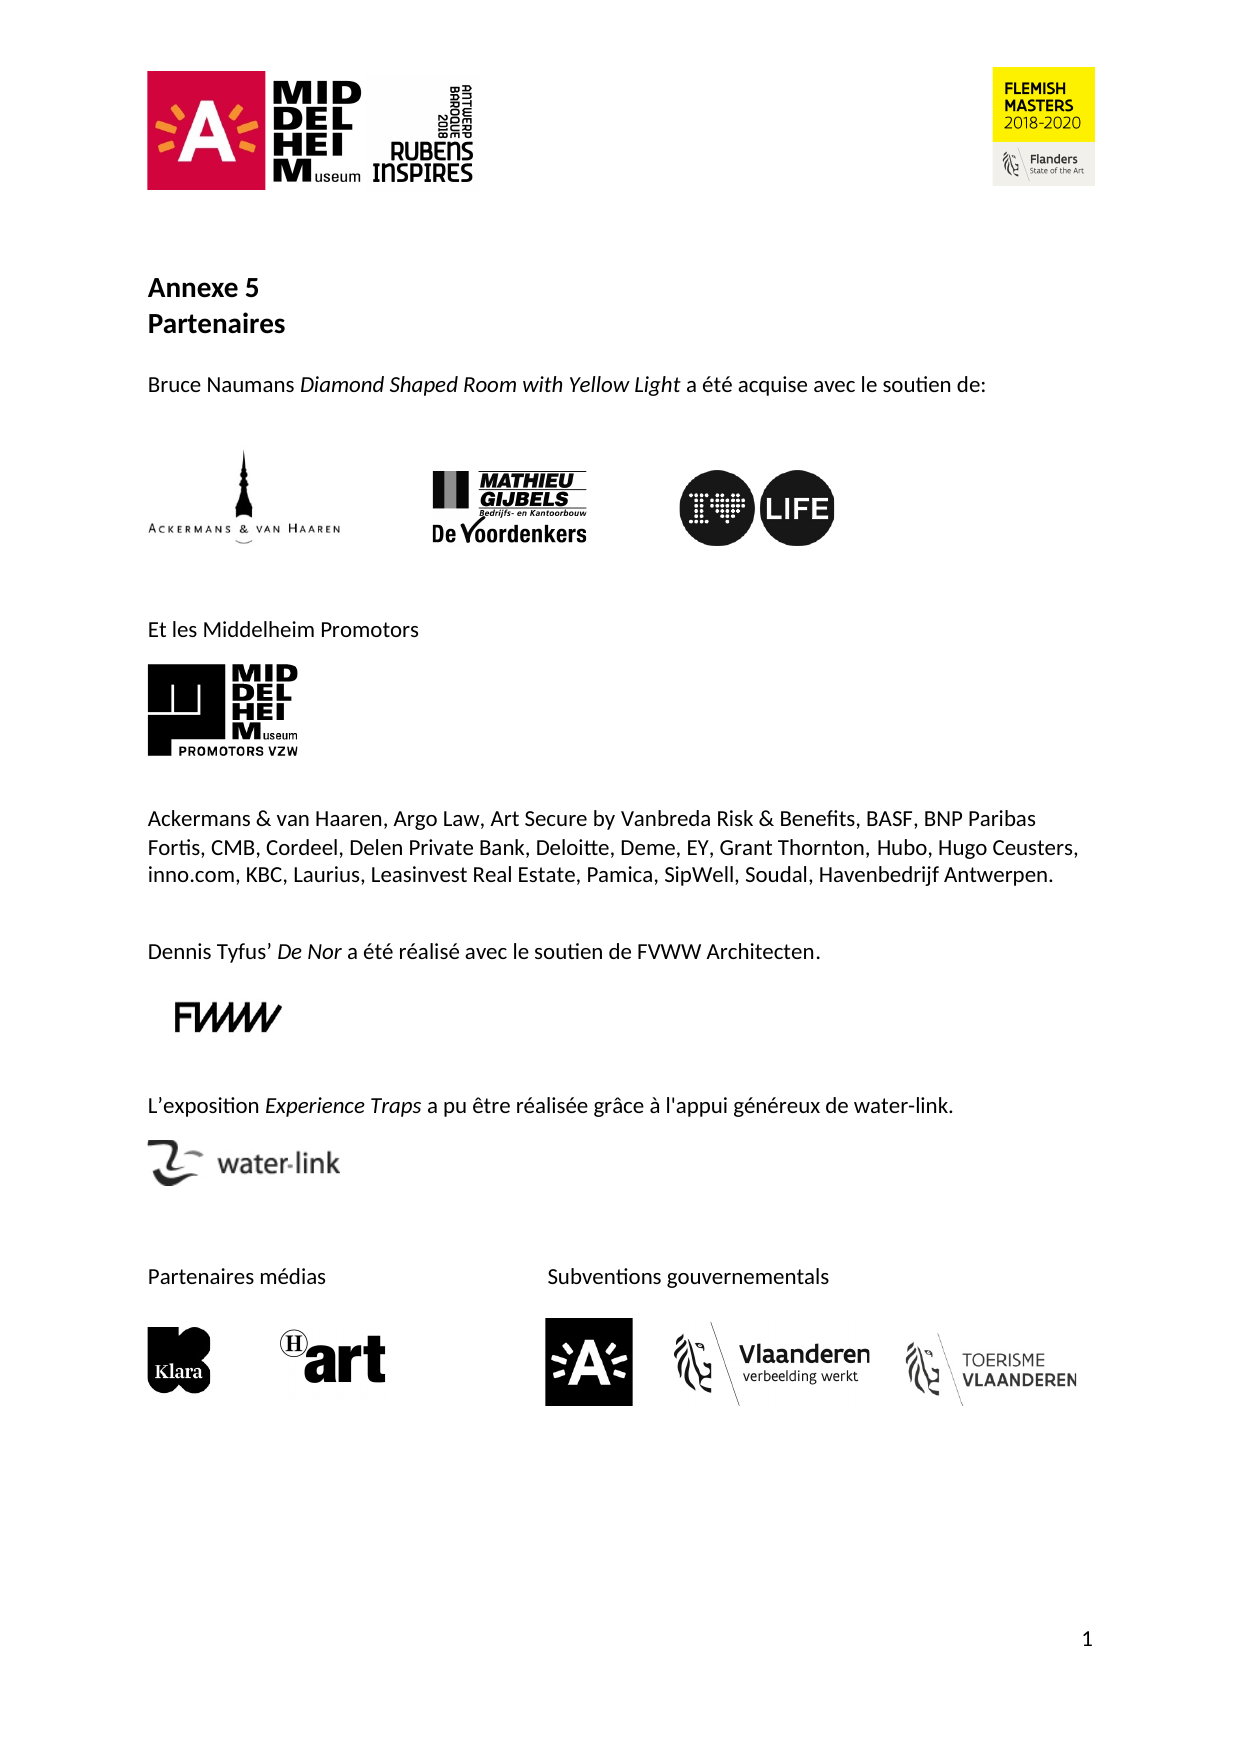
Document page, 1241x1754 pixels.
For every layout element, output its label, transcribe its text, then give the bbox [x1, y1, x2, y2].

text Et les Middelheim Promotors [148, 615, 1093, 643]
text Dennis Tyfus’ De Nor a été réalisé avec le soutien de FVWW Architecten. [148, 909, 1093, 1070]
picture [147, 664, 298, 756]
picture [147, 1327, 211, 1406]
picture [545, 1318, 633, 1406]
picture [674, 1322, 870, 1406]
picture [147, 71, 481, 193]
text L’exposition Experience Traps a pu être réalisée grâce à l'appui généreux de water-link. [148, 1091, 1093, 1119]
picture [147, 1140, 340, 1186]
picture [432, 471, 587, 546]
picture [147, 965, 297, 1071]
picture [679, 470, 835, 546]
picture [147, 446, 340, 546]
text Bruce Naumans Diamond Shaped Room with Yellow Light a été acquise avec le soutien de: [148, 370, 1093, 426]
picture [277, 1327, 390, 1406]
text Ackermans & van Haaren, Argo Law, Art Secure by Vanbreda Risk & Benefits, BASF, BNP Paribas Fortis, CMB, Cordeel, Delen Private Bank, Deloitte, Deme, EY, Grant Thornton, Hubo, Hugo Ceusters, inno.com, KBC, Laurius, Leasinvest Real Estate, Pamica, SipWell, Soudal, Havenbedrijf Antwerpen. [148, 777, 1093, 889]
picture [992, 67, 1095, 186]
text Annexe 5 Partenaires [148, 269, 1093, 341]
picture [905, 1333, 1077, 1406]
